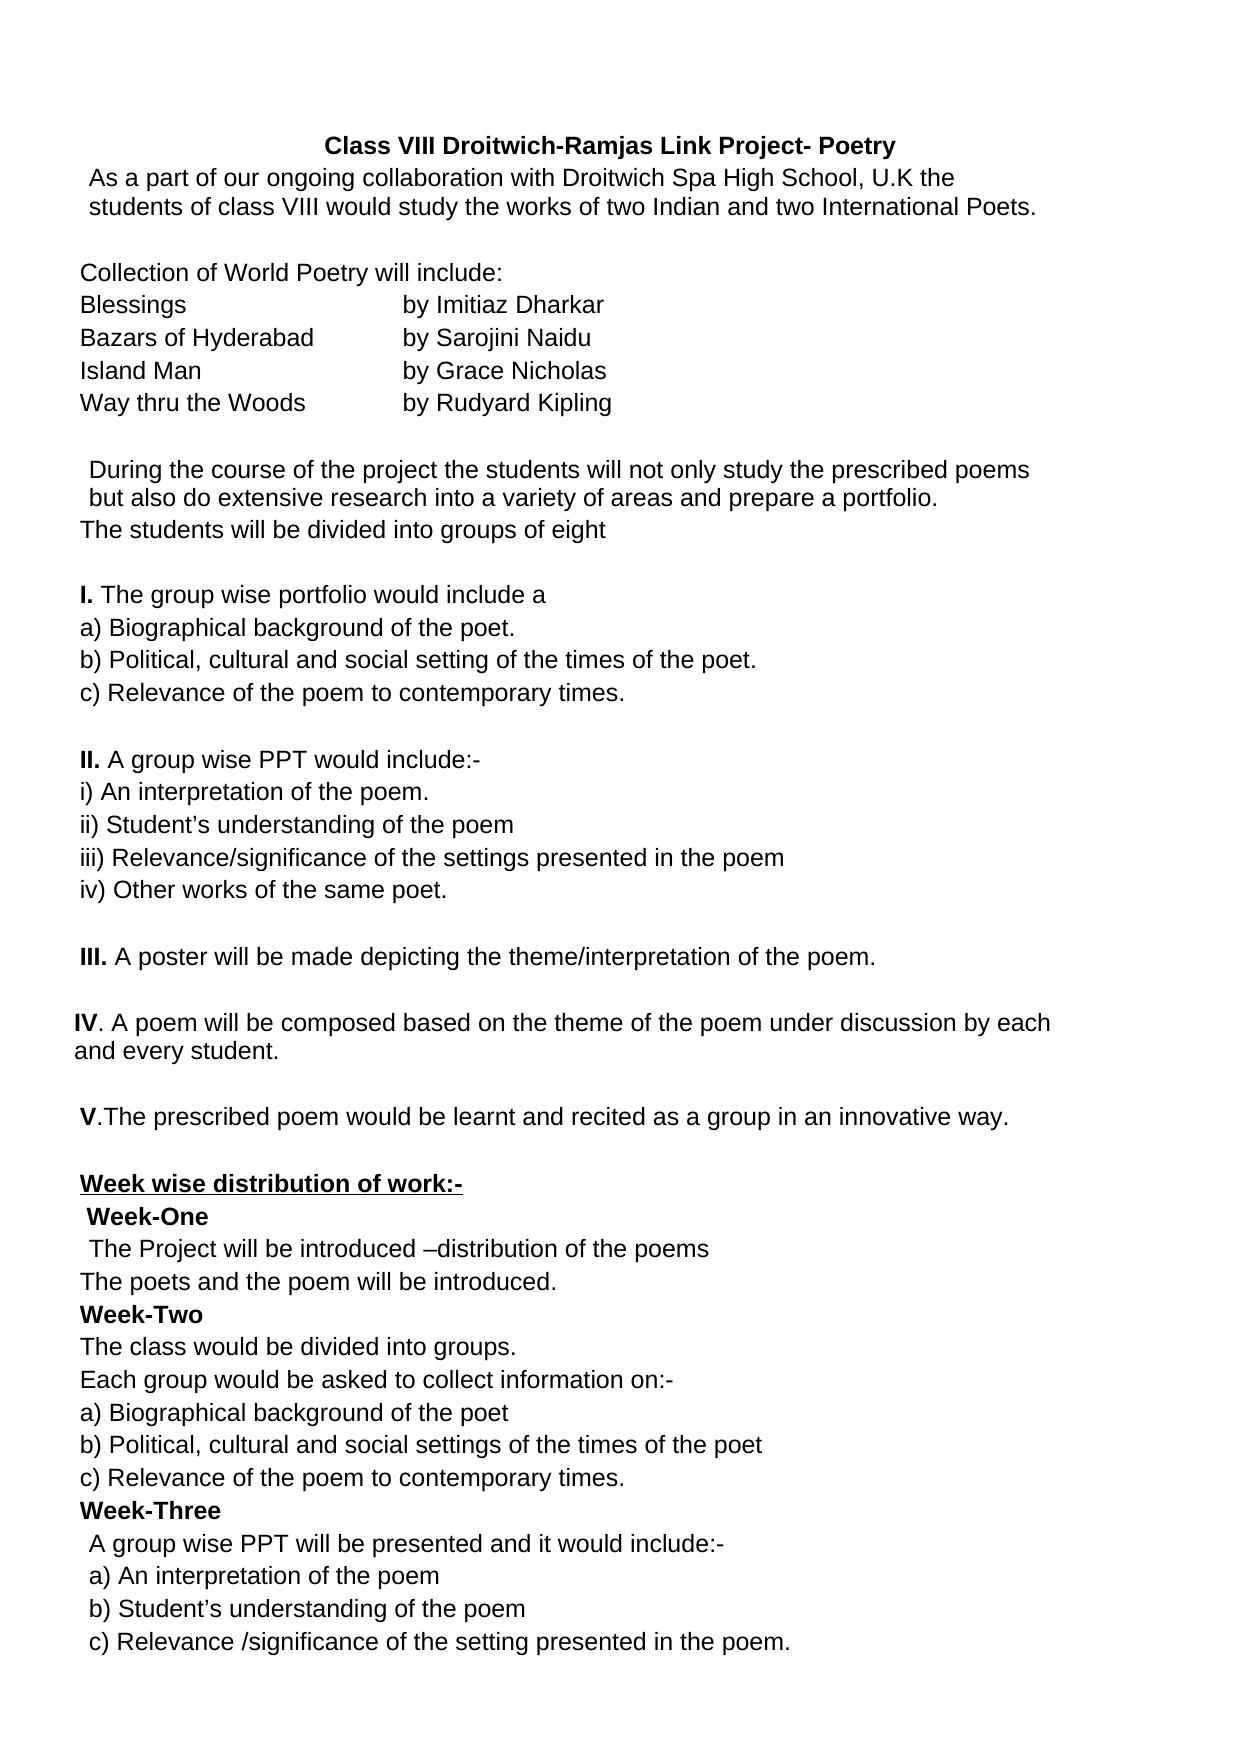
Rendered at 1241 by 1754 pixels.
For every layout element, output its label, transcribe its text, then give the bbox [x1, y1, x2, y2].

text A group wise PPT will be presented and it would include:- [89, 1530, 1053, 1558]
text Week wise distribution of work:- [79, 1170, 1053, 1198]
text IV. A poem will be composed based on the theme of the poem under discussion by each and every student. [74, 1009, 1053, 1065]
text Blessings by Imitiaz Dharkar [79, 292, 1053, 319]
text a) Biographical background of the poet. [79, 614, 1053, 642]
text The poets and the poem will be introduced. [79, 1268, 1053, 1296]
text i) An interpretation of the poem. [79, 778, 1053, 806]
text c) Relevance of the poem to contemporary times. [79, 1464, 1053, 1492]
text The students will be divided into groups of eight [79, 517, 1053, 544]
text c) Relevance of the poem to contemporary times. [79, 679, 1053, 707]
text a) An interpretation of the poem [89, 1562, 1053, 1590]
text Week-Two [79, 1301, 1053, 1329]
text Island Man by Grace Nicholas [79, 357, 1053, 385]
text During the course of the project the students will not only study the prescribed poems but also do extensive research into a variety of areas and prepare a portfolio. [89, 456, 1053, 512]
text b) Political, cultural and social settings of the times of the poet [79, 1432, 1053, 1459]
text ii) Student’s understanding of the poem [79, 811, 1053, 839]
text a) Biographical background of the poet [79, 1399, 1053, 1427]
text III. A poster will be made depicting the theme/interpretation of the poem. [79, 943, 1053, 971]
text As a part of our ongoing collaboration with Droitwich Spa High School, U.K the students of class VIII would study the works of two Indian and two International Poets. [89, 164, 1053, 220]
text c) Relevance /significance of the setting presented in the poem. [89, 1628, 1053, 1656]
text Week-One [79, 1203, 1053, 1231]
text The class would be divided into groups. [79, 1333, 1053, 1361]
text The Project will be introduced –distribution of the poems [89, 1235, 1053, 1263]
text Week-Three [79, 1497, 1053, 1525]
text b) Student’s understanding of the poem [89, 1595, 1053, 1623]
text iii) Relevance/significance of the settings presented in the poem [79, 844, 1053, 872]
text iv) Other works of the same poet. [79, 877, 1053, 904]
text II. A group wise PPT would include:- [79, 746, 1053, 774]
text I. The group wise portfolio would include a [79, 581, 1053, 609]
text Collection of World Poetry will include: [79, 259, 1053, 287]
text V.The prescribed poem would be learnt and recited as a group in an innovative way. [79, 1104, 1053, 1131]
text b) Political, cultural and social setting of the times of the poet. [79, 647, 1053, 674]
text Class VIII Droitwich-Ramjas Link Project- Poetry [168, 132, 1053, 160]
text Bazars of Hyderabad by Sarojini Naidu [79, 324, 1053, 352]
text Each group would be asked to collect information on:- [79, 1366, 1053, 1394]
text Way thru the Woods by Rudyard Kipling [79, 390, 1053, 417]
